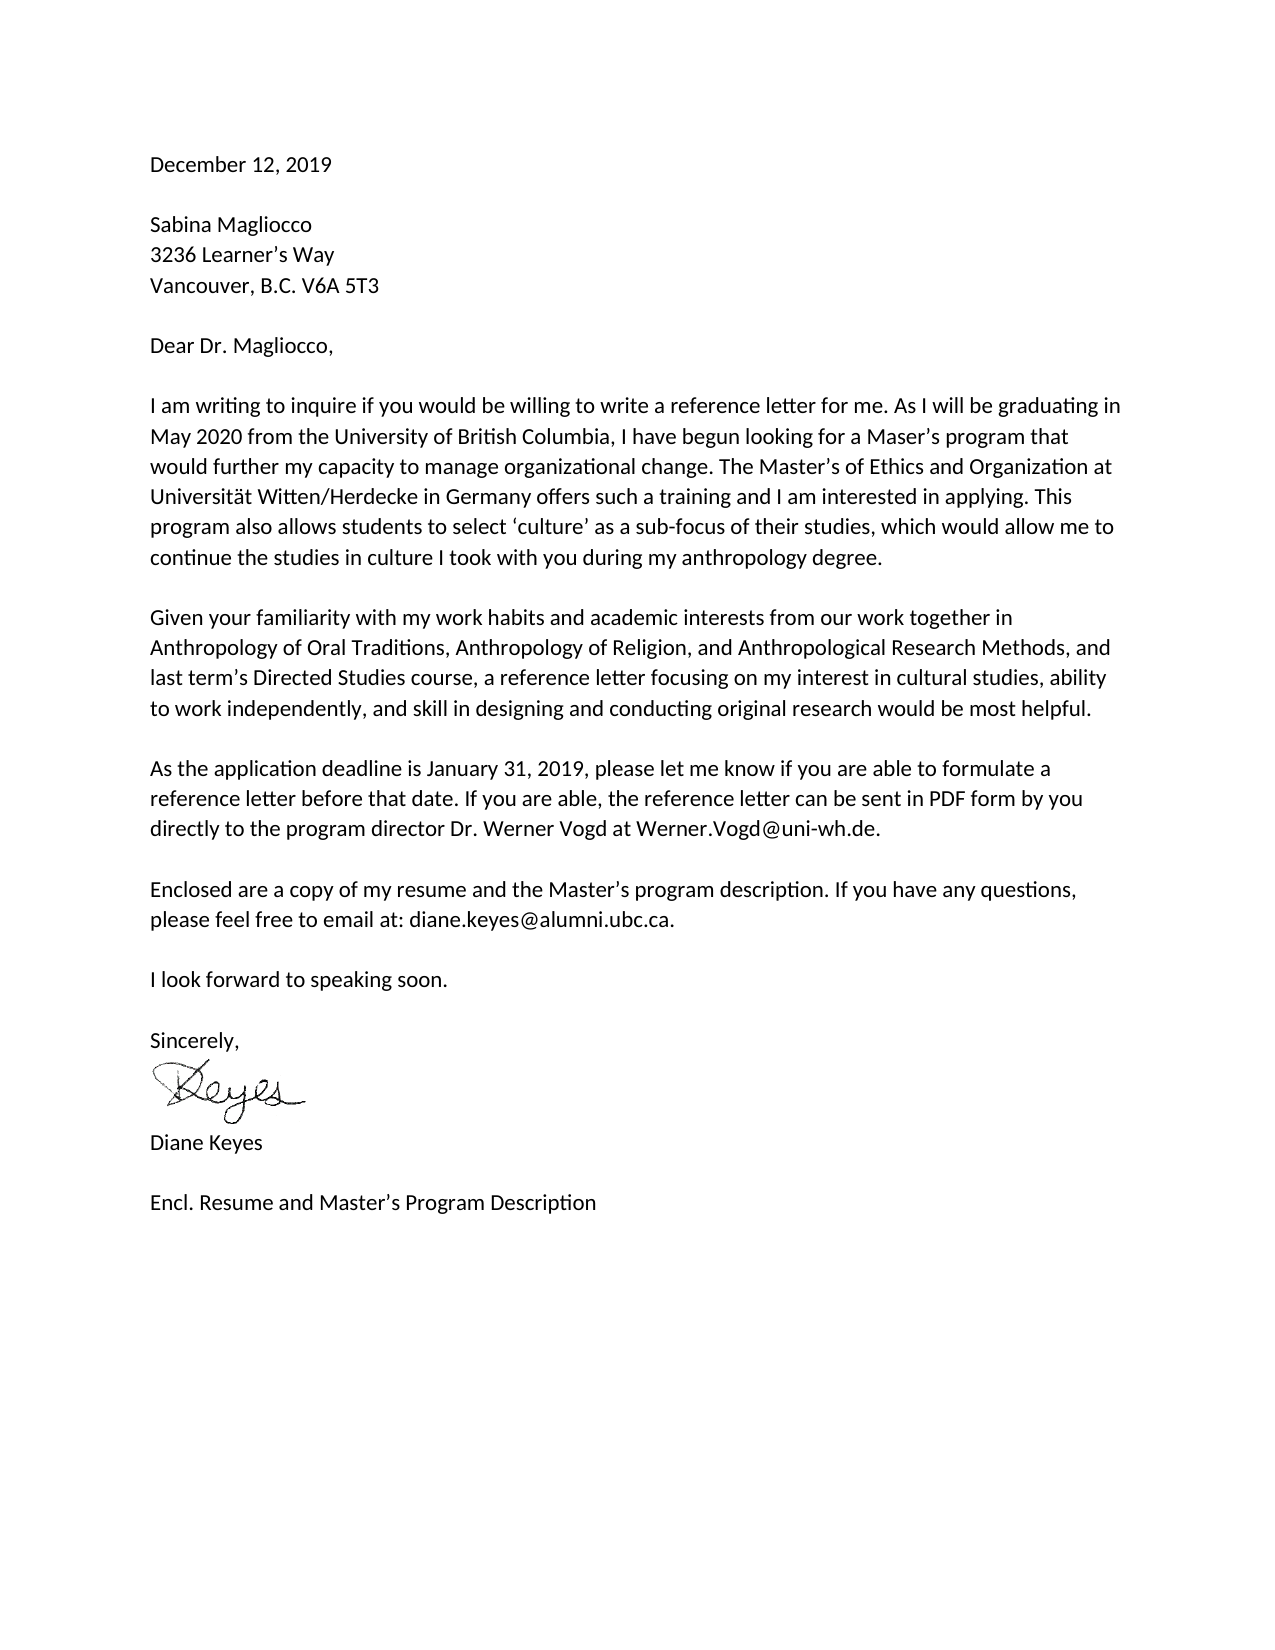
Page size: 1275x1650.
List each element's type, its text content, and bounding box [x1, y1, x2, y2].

text I am writing to inquire if you would be willing to write a reference letter for me. As I will be graduating in May 2020 from the University of British Columbia, I have begun looking for a Maser’s program that would further my capacity to manage organizational change. The Master’s of Ethics and Organization at Universität Witten/Herdecke in Germany offers such a training and I am interested in applying. This program also allows students to select ‘culture’ as a sub-focus of their studies, which would allow me to continue the studies in culture I took with you during my anthropology degree. [150, 392, 1125, 571]
text Vancouver, B.C. V6A 5T3 [150, 271, 1125, 299]
picture [150, 1056, 308, 1126]
text Diane Keyes [150, 1128, 1125, 1156]
text December 12, 2019 [150, 150, 1125, 178]
text Sincerely, [150, 1026, 1125, 1054]
text Given your familiarity with my work habits and academic interests from our work together in Anthropology of Oral Traditions, Anthropology of Religion, and Anthropological Research Methods, and last term’s Directed Studies course, a reference letter focusing on my interest in cultural studies, ability to work independently, and skill in designing and conducting original research would be most helpful. [150, 603, 1125, 722]
text Enclosed are a copy of my resume and the Master’s program description. If you have any questions, please feel free to email at: diane.keyes@alumni.ubc.ca. [150, 875, 1125, 933]
text Sabina Magliocco [150, 210, 1125, 238]
text I look forward to speaking soon. [150, 966, 1125, 994]
text Dear Dr. Magliocco, [150, 331, 1125, 359]
text Encl. Resume and Master’s Program Description [150, 1188, 1125, 1216]
text 3236 Learner’s Way [150, 241, 1125, 269]
text As the application deadline is January 31, 2019, please let me know if you are able to formulate a reference letter before that date. If you are able, the reference letter can be sent in PDF form by you directly to the program director Dr. Werner Vogd at Werner.Vogd@uni-wh.de. [150, 754, 1125, 843]
